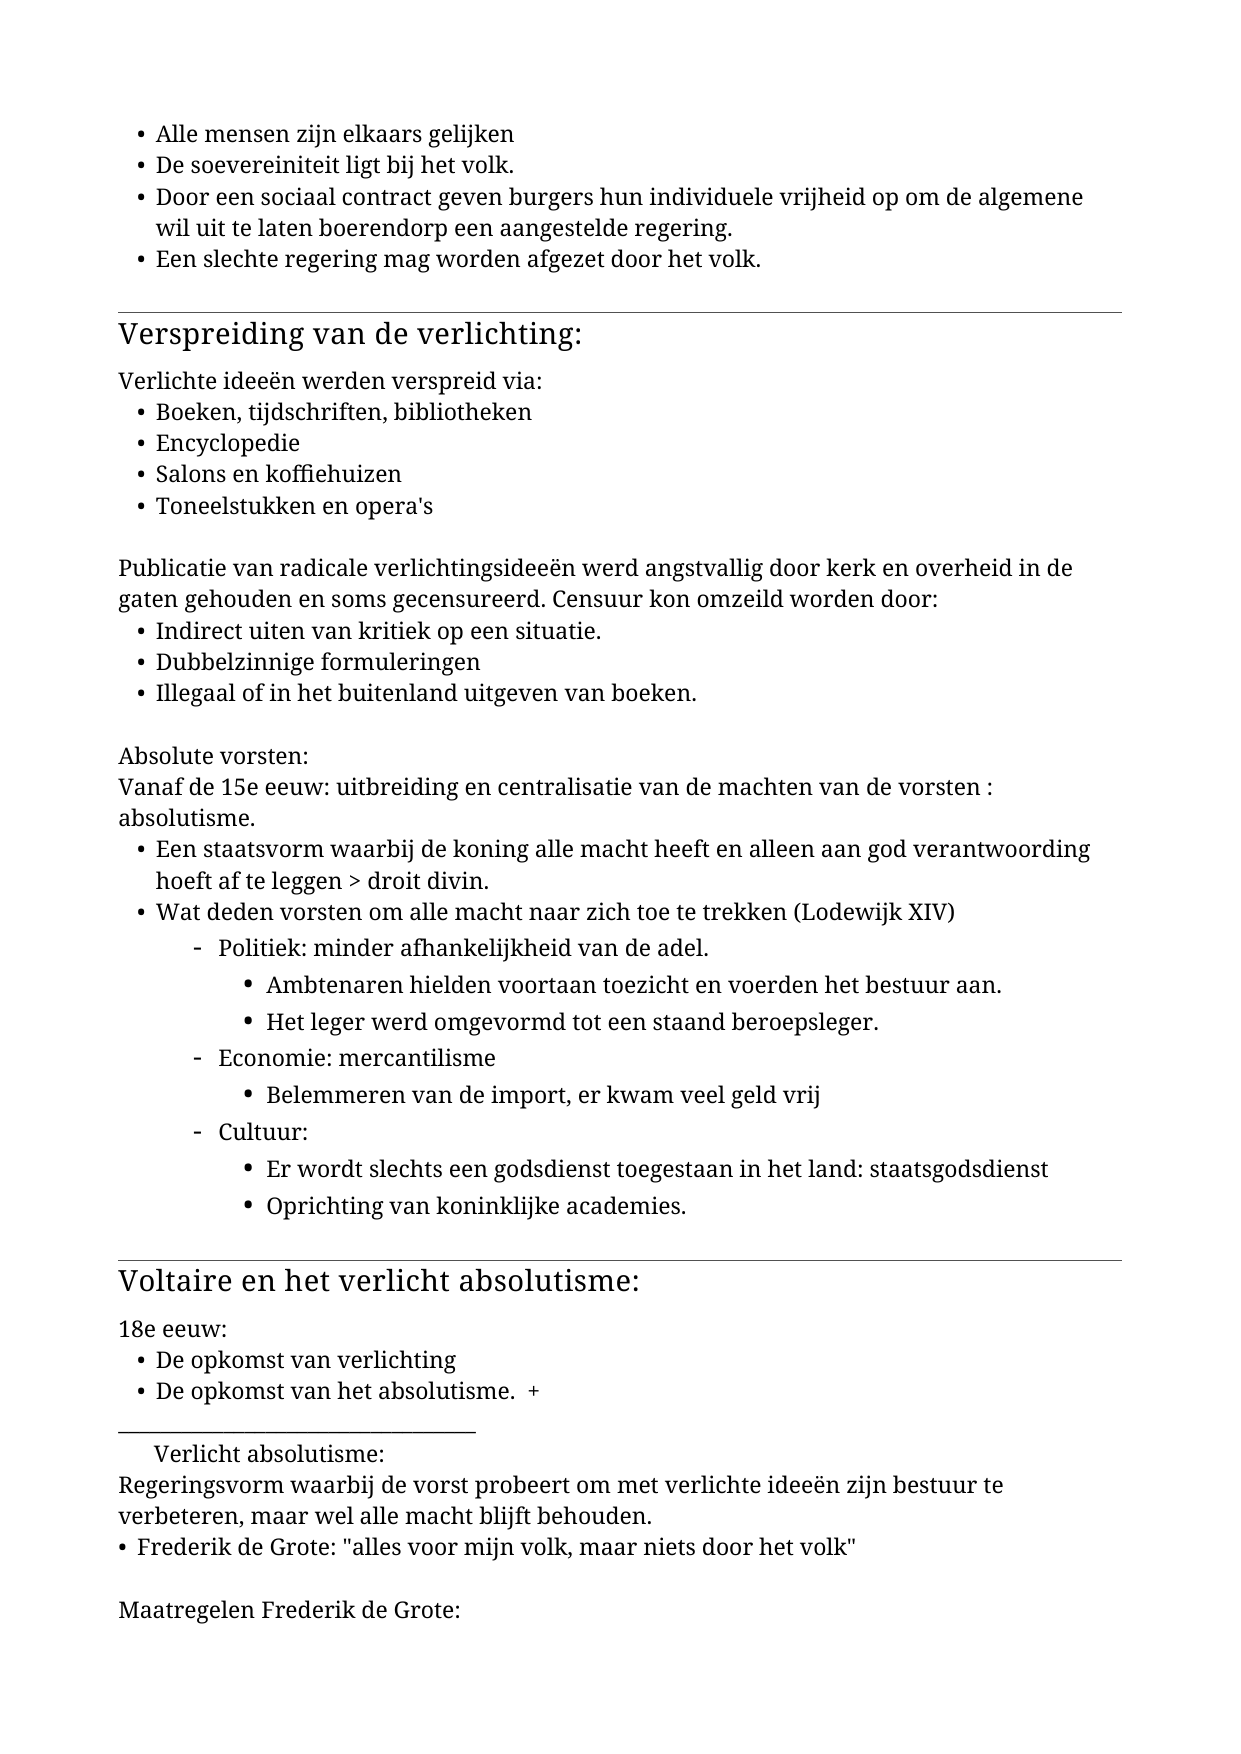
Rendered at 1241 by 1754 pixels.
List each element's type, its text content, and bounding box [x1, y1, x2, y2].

text __________________________________ [118, 1406, 1122, 1437]
list Boeken, tijdschriften, bibliotheken [137, 396, 1122, 427]
text 18e eeuw: [118, 1312, 1122, 1344]
text Voltaire en het verlicht absolutisme: [118, 1261, 1122, 1300]
list De opkomst van het absolutisme. + [137, 1375, 1122, 1406]
list Er wordt slechts een godsdienst toegestaan in het land: staatsgodsdienst [243, 1148, 1122, 1185]
text Publicatie van radicale verlichtingsideeën werd angstvallig door kerk en overheid in de gaten gehouden en soms gecensureerd. Censuur kon omzeild worden door: [118, 552, 1122, 615]
list Ambtenaren hielden voortaan toezicht en voerden het bestuur aan. [243, 964, 1122, 1001]
list Illegaal of in het buitenland uitgeven van boeken. [137, 677, 1122, 708]
list Indirect uiten van kritiek op een situatie. [137, 615, 1122, 646]
list Het leger werd omgevormd tot een staand beroepsleger. [243, 1001, 1122, 1038]
list Encyclopedie [137, 427, 1122, 458]
list Politiek: minder afhankelijkheid van de adel. [193, 927, 1122, 964]
list Belemmeren van de import, er kwam veel geld vrij [243, 1075, 1122, 1112]
list Toneelstukken en opera's [137, 490, 1122, 521]
text Verspreiding van de verlichting: [118, 313, 1122, 353]
text Verlicht absolutisme: [118, 1437, 1122, 1469]
list Alle mensen zijn elkaars gelijken [137, 118, 1122, 149]
list De opkomst van verlichting [137, 1344, 1122, 1375]
list Economie: mercantilisme [193, 1038, 1122, 1075]
list Wat deden vorsten om alle macht naar zich toe te trekken (Lodewijk XIV) [137, 896, 1122, 927]
text Maatregelen Frederik de Grote: [118, 1594, 1122, 1625]
text Vanaf de 15e eeuw: uitbreiding en centralisatie van de machten van de vorsten : absolutisme. [118, 771, 1122, 833]
list Frederik de Grote: "alles voor mijn volk, maar niets door het volk" [118, 1531, 1122, 1562]
list Salons en koffiehuizen [137, 458, 1122, 490]
list Dubbelzinnige formuleringen [137, 646, 1122, 677]
list Oprichting van koninklijke academies. [243, 1185, 1122, 1222]
list De soevereiniteit ligt bij het volk. [137, 149, 1122, 181]
list Een slechte regering mag worden afgezet door het volk. [137, 243, 1122, 274]
list Cultuur: [193, 1112, 1122, 1148]
list Door een sociaal contract geven burgers hun individuele vrijheid op om de algemene wil uit te laten boerendorp een aangestelde regering. [137, 181, 1122, 243]
text Absolute vorsten: [118, 740, 1122, 771]
list Een staatsvorm waarbij de koning alle macht heeft en alleen aan god verantwoording hoeft af te leggen > droit divin. [137, 833, 1122, 896]
text Regeringsvorm waarbij de vorst probeert om met verlichte ideeën zijn bestuur te verbeteren, maar wel alle macht blijft behouden. [118, 1469, 1122, 1531]
text Verlichte ideeën werden verspreid via: [118, 365, 1122, 396]
